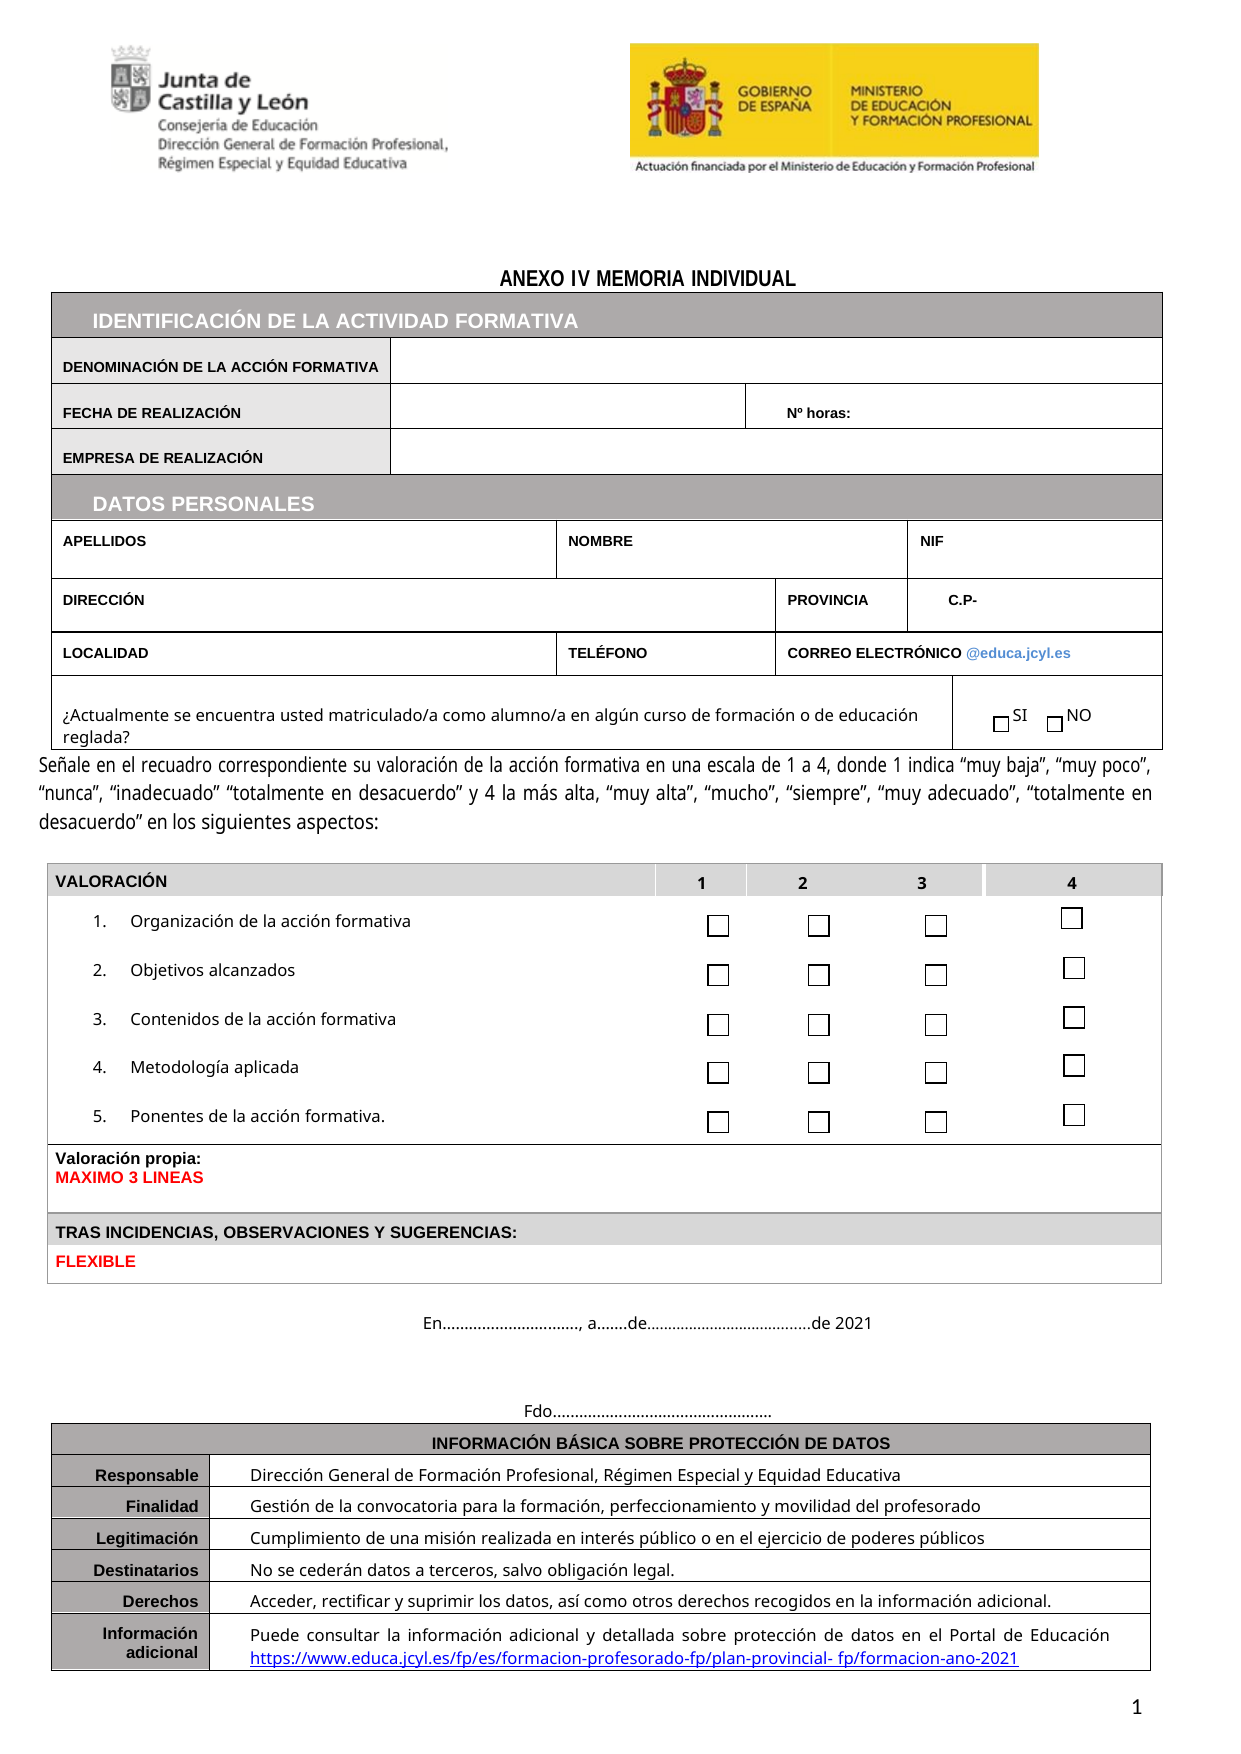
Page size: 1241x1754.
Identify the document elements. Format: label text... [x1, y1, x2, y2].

table_cell Cumplimiento de una misión realizada en interés público o en el ejercicio de poderes públicos [210, 1519, 1150, 1549]
table_cell Legitimación [52, 1519, 209, 1549]
table_cell [656, 993, 747, 1041]
table_cell FECHA DE REALIZACIÓN [52, 384, 390, 428]
table_cell Valoración propia: MAXIMO 3 LINEAS [48, 1145, 1161, 1212]
table_cell [856, 1090, 984, 1143]
table_cell [986, 896, 1161, 943]
table_cell APELLIDOS [52, 521, 556, 578]
table_cell LOCALIDAD [52, 633, 556, 675]
table_cell [984, 1041, 1161, 1090]
table_cell Responsable [52, 1455, 209, 1486]
table_header 3 [856, 864, 982, 896]
table_cell ¿Actualmente se encuentra usted matriculado/a como alumno/a en algún curso de formación o de educación reglada? [52, 676, 952, 749]
table_cell TRAS INCIDENCIAS, OBSERVACIONES Y SUGERENCIAS: [48, 1214, 1161, 1245]
table_cell Acceder, rectificar y suprimir los datos, así como otros derechos recogidos en la información adicional. [210, 1582, 1150, 1612]
table_cell NIF [908, 521, 1162, 578]
table_cell [984, 993, 1161, 1041]
table_header INFORMACIÓN BÁSICA SOBRE PROTECCIÓN DE DATOS [52, 1424, 1150, 1454]
table_cell Finalidad [52, 1487, 209, 1517]
table_cell Destinatarios [52, 1550, 209, 1581]
table_cell Dirección General de Formación Profesional, Régimen Especial y Equidad Educativa [210, 1455, 1150, 1486]
table_cell [984, 1090, 1161, 1143]
table_cell DATOS PERSONALES [52, 475, 1162, 519]
table_cell [856, 1041, 984, 1090]
table_cell [391, 429, 1162, 474]
text Fdo.…………………………………………. [122, 1399, 1173, 1422]
table_cell EMPRESA DE REALIZACIÓN [52, 429, 390, 474]
table_cell FLEXIBLE [48, 1245, 1161, 1283]
table_cell Nº horas: [746, 384, 1162, 428]
table_cell TELÉFONO [557, 633, 775, 675]
table_cell DENOMINACIÓN DE LA ACCIÓN FORMATIVA [52, 338, 390, 383]
text ANEXO IV MEMORIA INDIVIDUAL [122, 265, 1173, 292]
text Señale en el recuadro correspondiente su valoración de la acción formativa en una escala de 1 a 4, donde 1 indica “muy baja”, “muy poco”, “nunca”, “inadecuado” “totalmente en desacuerdo” y 4 la más alta, “muy alta”, “mucho”, “siempre”, “muy adecuado”, “totalmente en desacuerdo” en los siguientes aspectos: [38, 750, 1154, 835]
table_cell [747, 1041, 856, 1090]
table_cell 3. Contenidos de la acción formativa [48, 993, 656, 1041]
table_cell [856, 944, 984, 992]
table_cell [391, 338, 1162, 383]
table_cell SI NO [953, 676, 1162, 749]
table_cell C.P- [908, 579, 1162, 631]
table_cell [747, 944, 856, 992]
table_cell [656, 944, 747, 992]
table_header 4 [986, 864, 1161, 896]
table_header IDENTIFICACIÓN DE LA ACTIVIDAD FORMATIVA [52, 293, 1162, 337]
table_cell PROVINCIA [776, 579, 907, 631]
table_header VALORACIÓN [48, 864, 655, 896]
table_cell [747, 993, 856, 1041]
table_cell [656, 1041, 747, 1090]
table_cell [856, 896, 982, 943]
table_cell [656, 1090, 747, 1143]
table_cell No se cederán datos a terceros, salvo obligación legal. [210, 1550, 1150, 1581]
table_cell Gestión de la convocatoria para la formación, perfeccionamiento y movilidad del profesorado [210, 1487, 1150, 1517]
table_cell 5. Ponentes de la acción formativa. [48, 1090, 656, 1143]
table_cell 1. Organización de la acción formativa [48, 896, 656, 943]
text En…………………………., a…….de de 2021 [122, 1311, 1173, 1334]
table_header 1 [656, 864, 746, 896]
table_cell [656, 896, 747, 943]
table_cell [856, 993, 984, 1041]
table_cell DIRECCIÓN [52, 579, 775, 631]
table_cell Información adicional [52, 1614, 209, 1669]
table_cell 2. Objetivos alcanzados [48, 944, 656, 992]
table_cell [747, 1090, 856, 1143]
picture [110, 44, 448, 173]
table_cell [391, 384, 745, 428]
table_cell [747, 896, 856, 943]
table_cell Derechos [52, 1582, 209, 1612]
table_cell NOMBRE [557, 521, 907, 578]
table_cell Puede consultar la información adicional y detallada sobre protección de datos en el Portal de Educación https://www.educa.jcyl.es/fp/es/formacion-profesorado-fp/plan-provincial- fp/formacion-ano-2021 [210, 1614, 1150, 1669]
table_cell 4. Metodología aplicada [48, 1041, 656, 1090]
table_cell CORREO ELECTRÓNICO @educa.jcyl.es [776, 633, 1162, 675]
table_header 2 [747, 864, 856, 896]
table_cell [984, 944, 1161, 992]
picture [630, 43, 1040, 173]
